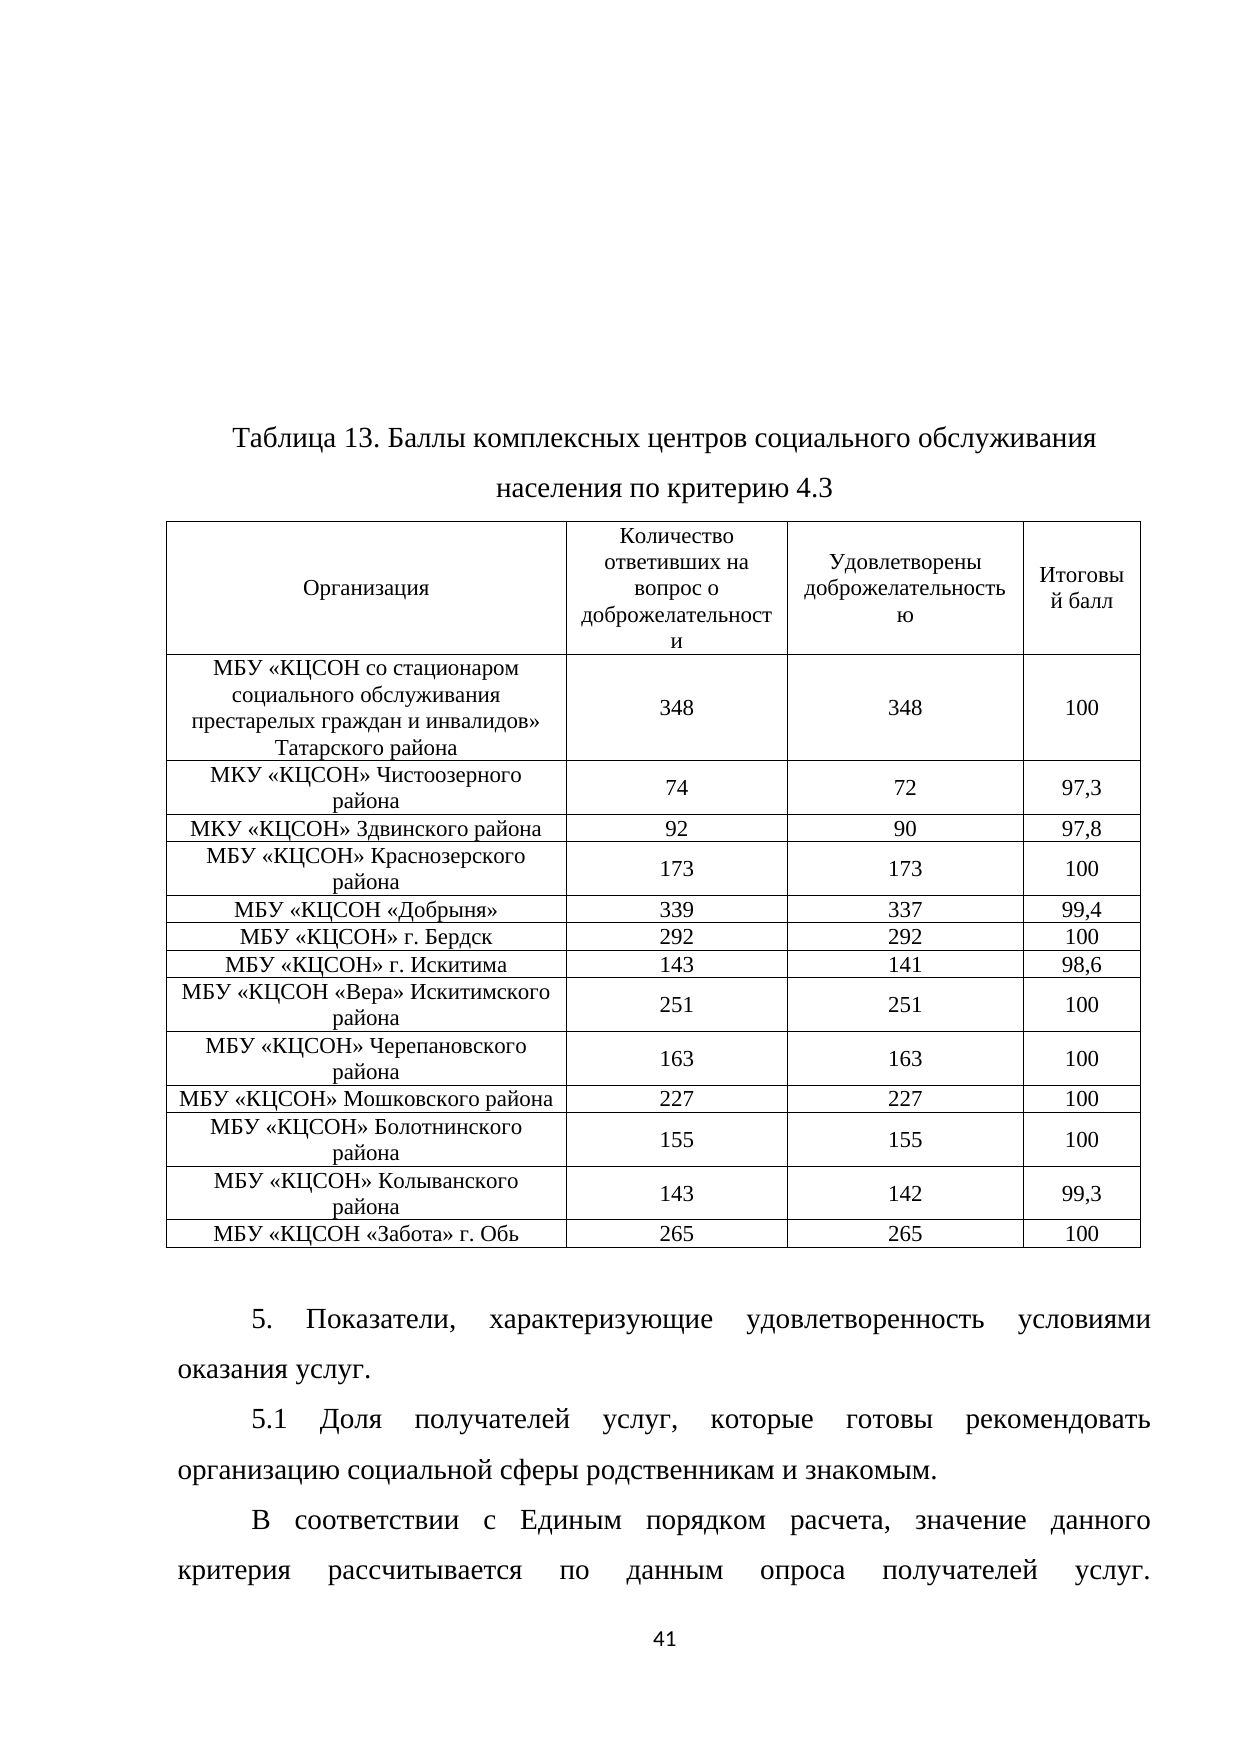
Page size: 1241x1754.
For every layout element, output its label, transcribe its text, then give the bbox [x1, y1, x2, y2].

text 5.1 Доля получателей услуг, которые готовы рекомендовать организацию социальной сферы родственникам и знакомым. [177, 1401, 1152, 1485]
text Таблица 13. Баллы комплексных центров социального обслуживания населения по критерию 4.3 [177, 420, 1152, 504]
table_cell 141 [788, 951, 1023, 977]
table_cell 100 [1024, 1220, 1140, 1247]
table_cell 90 [788, 815, 1023, 841]
table_cell 143 [567, 951, 787, 977]
table_cell МБУ «КЦСОН» Болотнинского района [167, 1113, 566, 1166]
table_cell 143 [567, 1167, 787, 1219]
table_cell МБУ «КЦСОН» Колыванского района [167, 1167, 566, 1219]
table_cell 98,6 [1024, 951, 1140, 977]
table_cell 292 [788, 923, 1023, 949]
table_cell 265 [788, 1220, 1023, 1247]
table_cell 337 [788, 896, 1023, 922]
table_cell 100 [1024, 655, 1140, 760]
table_cell 163 [788, 1032, 1023, 1084]
table_cell 173 [567, 842, 787, 895]
table_cell 251 [567, 978, 787, 1031]
table_cell МКУ «КЦСОН» Чистоозерного района [167, 761, 566, 814]
table_cell МБУ «КЦСОН» г. Бердск [167, 923, 566, 949]
table_cell 173 [788, 842, 1023, 895]
table_cell 97,8 [1024, 815, 1140, 841]
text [177, 1502, 1152, 1586]
table_cell 348 [788, 655, 1023, 760]
table_cell 227 [788, 1086, 1023, 1112]
table_cell 100 [1024, 842, 1140, 895]
table_cell 100 [1024, 1086, 1140, 1112]
table_cell МБУ «КЦСОН «Вера» Искитимского района [167, 978, 566, 1031]
table_cell МБУ «КЦСОН» г. Искитима [167, 951, 566, 977]
table_cell 92 [567, 815, 787, 841]
table_cell 155 [567, 1113, 787, 1166]
table_cell 100 [1024, 1032, 1140, 1084]
table_cell 74 [567, 761, 787, 814]
table_cell МБУ «КЦСОН со стационаром социального обслуживания престарелых граждан и инвалидов» Татарского района [167, 655, 566, 760]
table_cell 292 [567, 923, 787, 949]
table_header Организация [167, 522, 566, 653]
table_cell МКУ «КЦСОН» Здвинского района [167, 815, 566, 841]
table_cell 339 [567, 896, 787, 922]
table_header Количество ответивших на вопрос о доброжелательности [567, 522, 787, 653]
table_cell 265 [567, 1220, 787, 1247]
table_cell МБУ «КЦСОН «Добрыня» [167, 896, 566, 922]
text 5. Показатели, характеризующие удовлетворенность условиями оказания услуг. [177, 1301, 1152, 1385]
table_cell 72 [788, 761, 1023, 814]
table_cell МБУ «КЦСОН «Забота» г. Обь [167, 1220, 566, 1247]
table_header Итоговый балл [1024, 522, 1140, 653]
table_cell 251 [788, 978, 1023, 1031]
table_cell 99,4 [1024, 896, 1140, 922]
table_cell 100 [1024, 923, 1140, 949]
table_cell 227 [567, 1086, 787, 1112]
table_cell 155 [788, 1113, 1023, 1166]
table_cell 163 [567, 1032, 787, 1084]
table_cell 97,3 [1024, 761, 1140, 814]
table_cell МБУ «КЦСОН» Черепановского района [167, 1032, 566, 1084]
table_cell 142 [788, 1167, 1023, 1219]
table_cell МБУ «КЦСОН» Краснозерского района [167, 842, 566, 895]
table_cell 100 [1024, 1113, 1140, 1166]
table_cell 348 [567, 655, 787, 760]
table_cell 100 [1024, 978, 1140, 1031]
table_cell МБУ «КЦСОН» Мошковского района [167, 1086, 566, 1112]
table_cell 99,3 [1024, 1167, 1140, 1219]
table_header Удовлетворены доброжелательностью [788, 522, 1023, 653]
